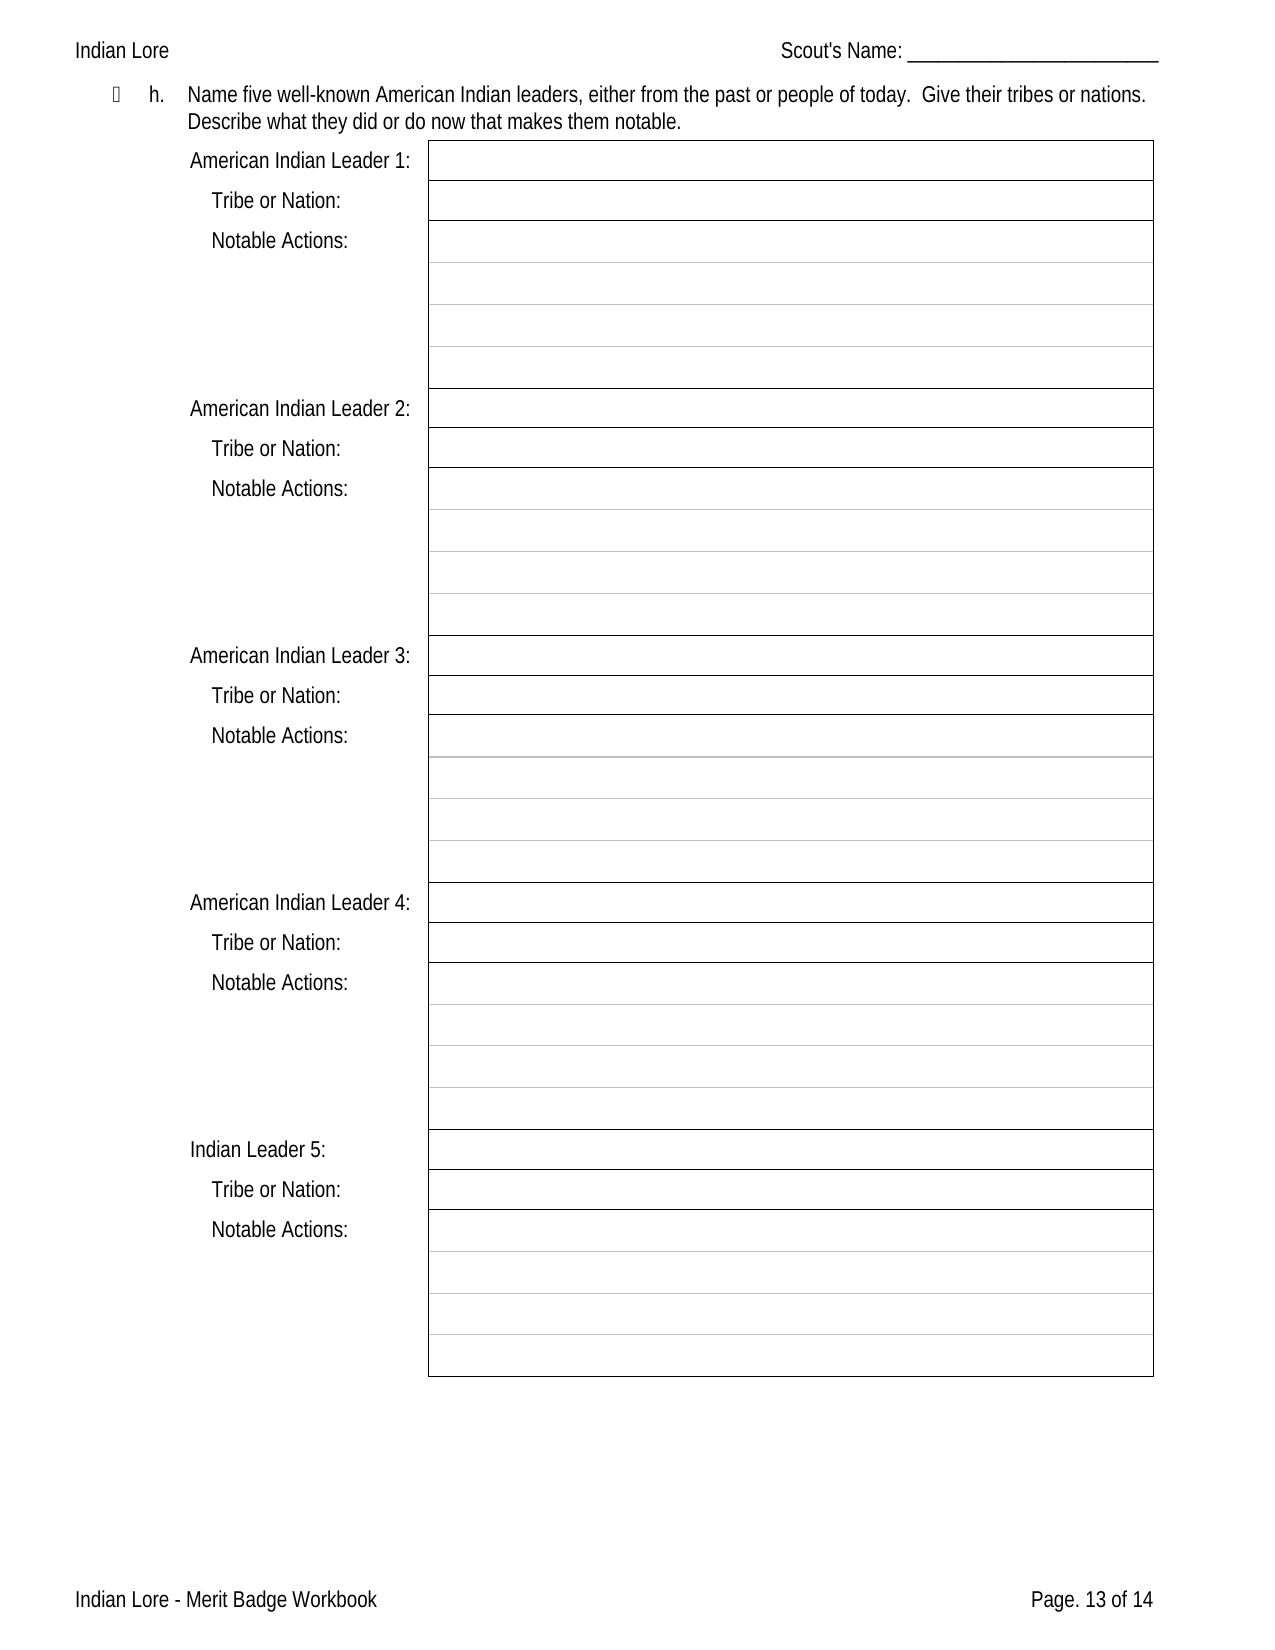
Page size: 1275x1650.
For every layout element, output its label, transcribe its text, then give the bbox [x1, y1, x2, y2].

table_header American Indian Leader 1: [179, 140, 428, 180]
table_cell [429, 1170, 1153, 1209]
table_cell [429, 841, 1153, 882]
table_cell [429, 1294, 1153, 1334]
table_cell [429, 1252, 1153, 1293]
table_cell [429, 1005, 1153, 1045]
table_cell [429, 347, 1153, 387]
table_cell Notable Actions: [179, 467, 428, 634]
table_cell [429, 1210, 1153, 1251]
table_cell [429, 923, 1153, 962]
table_cell [429, 883, 1153, 922]
table_cell [429, 305, 1153, 346]
table_cell [429, 389, 1153, 427]
table_cell [429, 963, 1153, 1004]
text h. Name five well-known American Indian leaders, either from the past or people of today. Give their tribes or nations. Describe what they did or do now that makes them notable. [112, 81, 1200, 134]
table_cell American Indian Leader 3: [179, 635, 428, 674]
table_cell [429, 758, 1153, 798]
table_cell Indian Leader 5: [179, 1129, 428, 1169]
table_cell Tribe or Nation: [179, 922, 428, 962]
table_cell [429, 552, 1153, 593]
table_cell [429, 263, 1153, 304]
table_cell Tribe or Nation: [179, 1169, 428, 1209]
table_cell [429, 676, 1153, 714]
table_cell American Indian Leader 2: [179, 388, 428, 427]
table_cell Notable Actions: [179, 714, 428, 882]
table_cell Tribe or Nation: [179, 180, 428, 220]
table_cell [429, 428, 1153, 467]
table_header [429, 141, 1153, 180]
table_cell [429, 594, 1153, 634]
table_cell [429, 1088, 1153, 1129]
table_cell [429, 1335, 1153, 1376]
table_cell [429, 510, 1153, 551]
table_cell [429, 221, 1153, 262]
table_cell [429, 799, 1153, 840]
table_cell Notable Actions: [179, 220, 428, 387]
table_cell Notable Actions: [179, 1209, 428, 1376]
table_cell American Indian Leader 4: [179, 882, 428, 922]
table_cell [429, 1130, 1153, 1169]
table_cell [429, 636, 1153, 674]
table_cell [429, 181, 1153, 220]
table_cell [429, 715, 1153, 756]
table_cell Notable Actions: [179, 962, 428, 1129]
table_cell Tribe or Nation: [179, 675, 428, 714]
table_cell [429, 1046, 1153, 1087]
table_cell Tribe or Nation: [179, 427, 428, 467]
table_cell [429, 468, 1153, 509]
